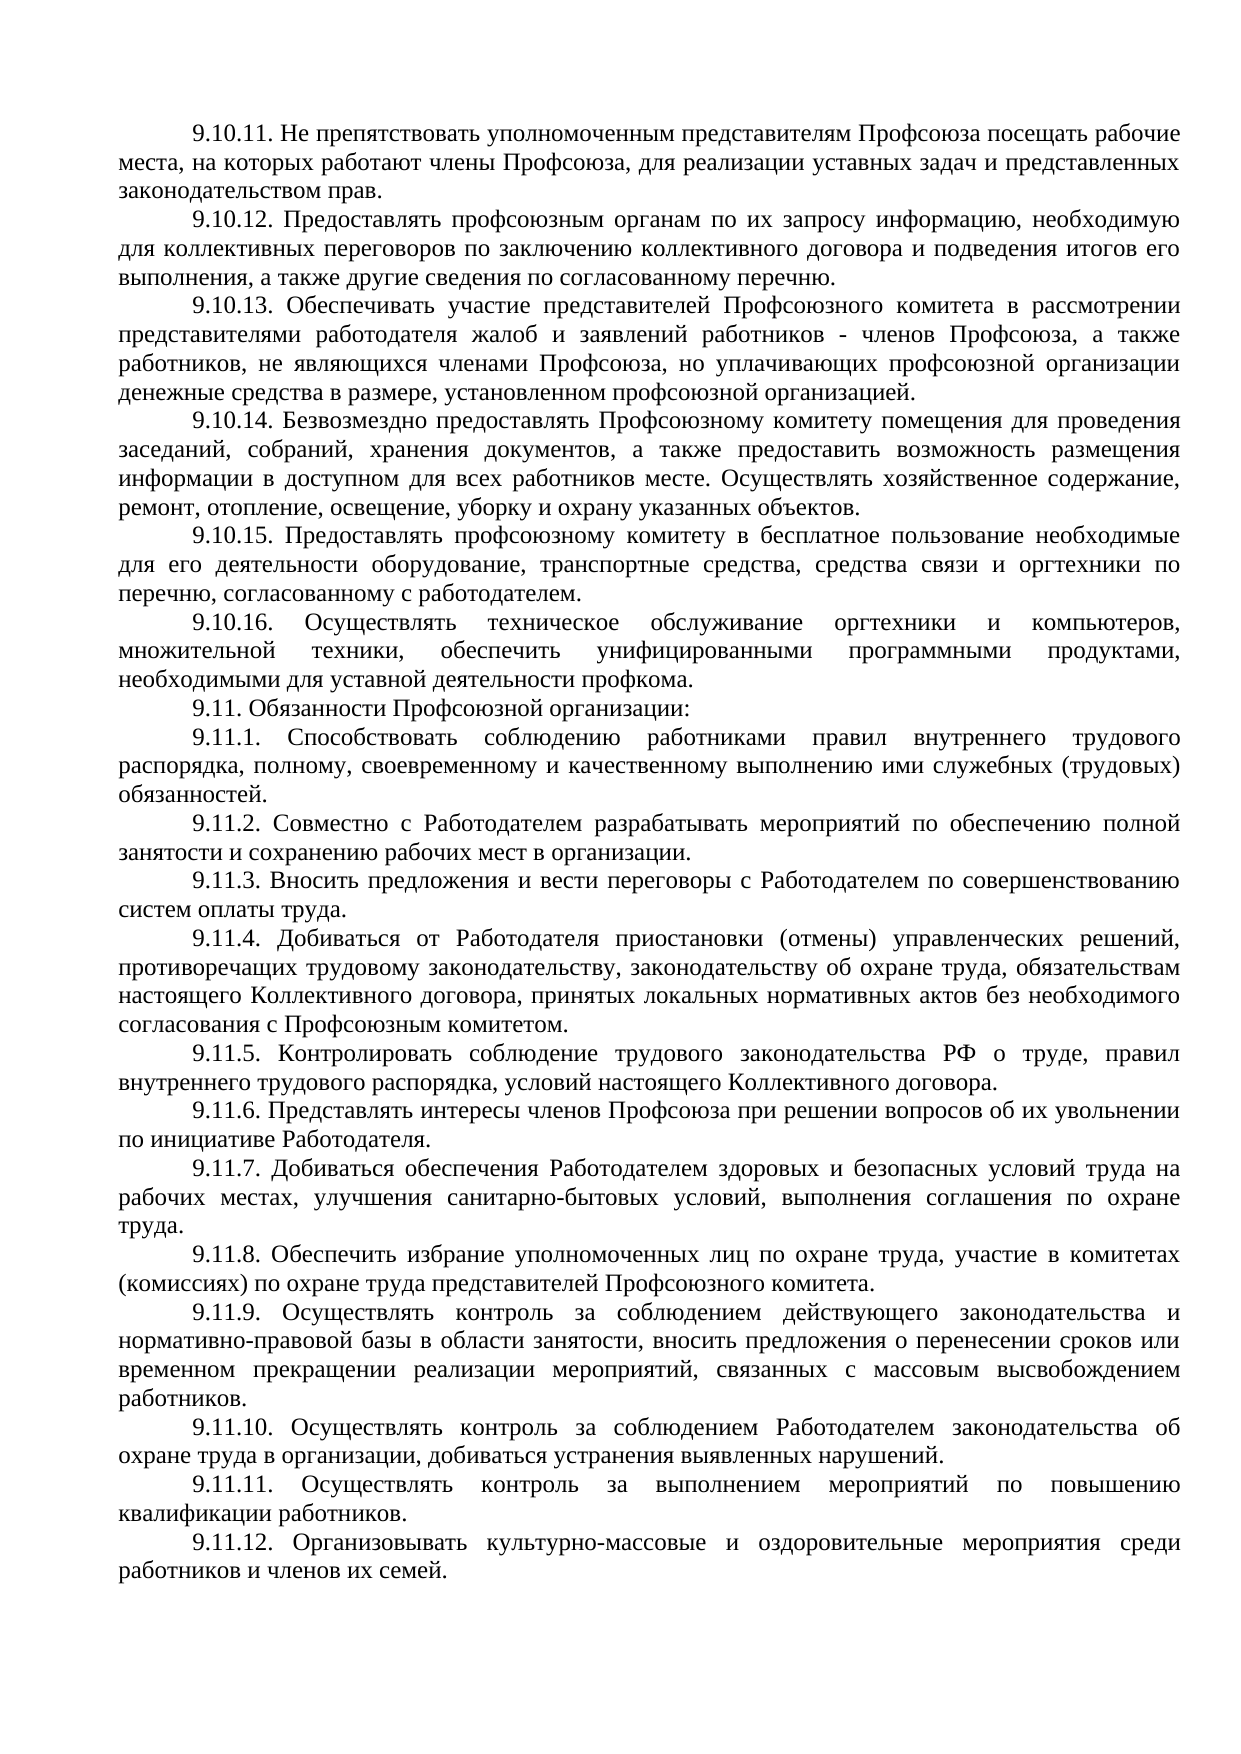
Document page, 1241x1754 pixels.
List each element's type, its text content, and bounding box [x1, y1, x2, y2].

text 9.11.3. Вносить предложения и вести переговоры с Работодателем по совершенствованию систем оплаты труда. [118, 866, 1181, 923]
text 9.11.1. Способствовать соблюдению работниками правил внутреннего трудового распорядка, полному, своевременному и качественному выполнению ими служебных (трудовых) обязанностей. [118, 722, 1181, 808]
text 9.10.14. Безвозмездно предоставлять Профсоюзному комитету помещения для проведения заседаний, собраний, хранения документов, а также предоставить возможность размещения информации в доступном для всех работников месте. Осуществлять хозяйственное содержание, ремонт, отопление, освещение, уборку и охрану указанных объектов. [118, 406, 1181, 521]
text 9.11.4. Добиваться от Работодателя приостановки (отмены) управленческих решений, противоречащих трудовому законодательству, законодательству об охране труда, обязательствам настоящего Коллективного договора, принятых локальных нормативных актов без необходимого согласования с Профсоюзным комитетом. [118, 923, 1181, 1038]
text 9.10.16. Осуществлять техническое обслуживание оргтехники и компьютеров, множительной техники, обеспечить унифицированными программными продуктами, необходимыми для уставной деятельности профкома. [118, 607, 1181, 693]
text 9.11. Обязанности Профсоюзной организации: [118, 693, 1181, 722]
text 9.11.11. Осуществлять контроль за выполнением мероприятий по повышению квалификации работников. [118, 1469, 1181, 1527]
text 9.11.7. Добиваться обеспечения Работодателем здоровых и безопасных условий труда на рабочих местах, улучшения санитарно-бытовых условий, выполнения соглашения по охране труда. [118, 1153, 1181, 1239]
text 9.11.5. Контролировать соблюдение трудового законодательства РФ о труде, правил внутреннего трудового распорядка, условий настоящего Коллективного договора. [118, 1038, 1181, 1096]
text 9.11.12. Организовывать культурно-массовые и оздоровительные мероприятия среди работников и членов их семей. [118, 1527, 1181, 1584]
text 9.11.10. Осуществлять контроль за соблюдением Работодателем законодательства об охране труда в организации, добиваться устранения выявленных нарушений. [118, 1412, 1181, 1469]
text 9.10.12. Предоставлять профсоюзным органам по их запросу информацию, необходимую для коллективных переговоров по заключению коллективного договора и подведения итогов его выполнения, а также другие сведения по согласованному перечню. [118, 204, 1181, 291]
text 9.10.15. Предоставлять профсоюзному комитету в бесплатное пользование необходимые для его деятельности оборудование, транспортные средства, средства связи и оргтехники по перечню, согласованному с работодателем. [118, 521, 1181, 607]
text 9.11.8. Обеспечить избрание уполномоченных лиц по охране труда, участие в комитетах (комиссиях) по охране труда представителей Профсоюзного комитета. [118, 1239, 1181, 1297]
text 9.11.6. Представлять интересы членов Профсоюза при решении вопросов об их увольнении по инициативе Работодателя. [118, 1096, 1181, 1153]
text 9.10.11. Не препятствовать уполномоченным представителям Профсоюза посещать рабочие места, на которых работают члены Профсоюза, для реализации уставных задач и представленных законодательством прав. [118, 118, 1181, 204]
text 9.11.2. Совместно с Работодателем разрабатывать мероприятий по обеспечению полной занятости и сохранению рабочих мест в организации. [118, 808, 1181, 866]
text 9.10.13. Обеспечивать участие представителей Профсоюзного комитета в рассмотрении представителями работодателя жалоб и заявлений работников - членов Профсоюза, а также работников, не являющихся членами Профсоюза, но уплачивающих профсоюзной организации денежные средства в размере, установленном профсоюзной организацией. [118, 291, 1181, 406]
text 9.11.9. Осуществлять контроль за соблюдением действующего законодательства и нормативно-правовой базы в области занятости, вносить предложения о перенесении сроков или временном прекращении реализации мероприятий, связанных с массовым высвобождением работников. [118, 1297, 1181, 1412]
